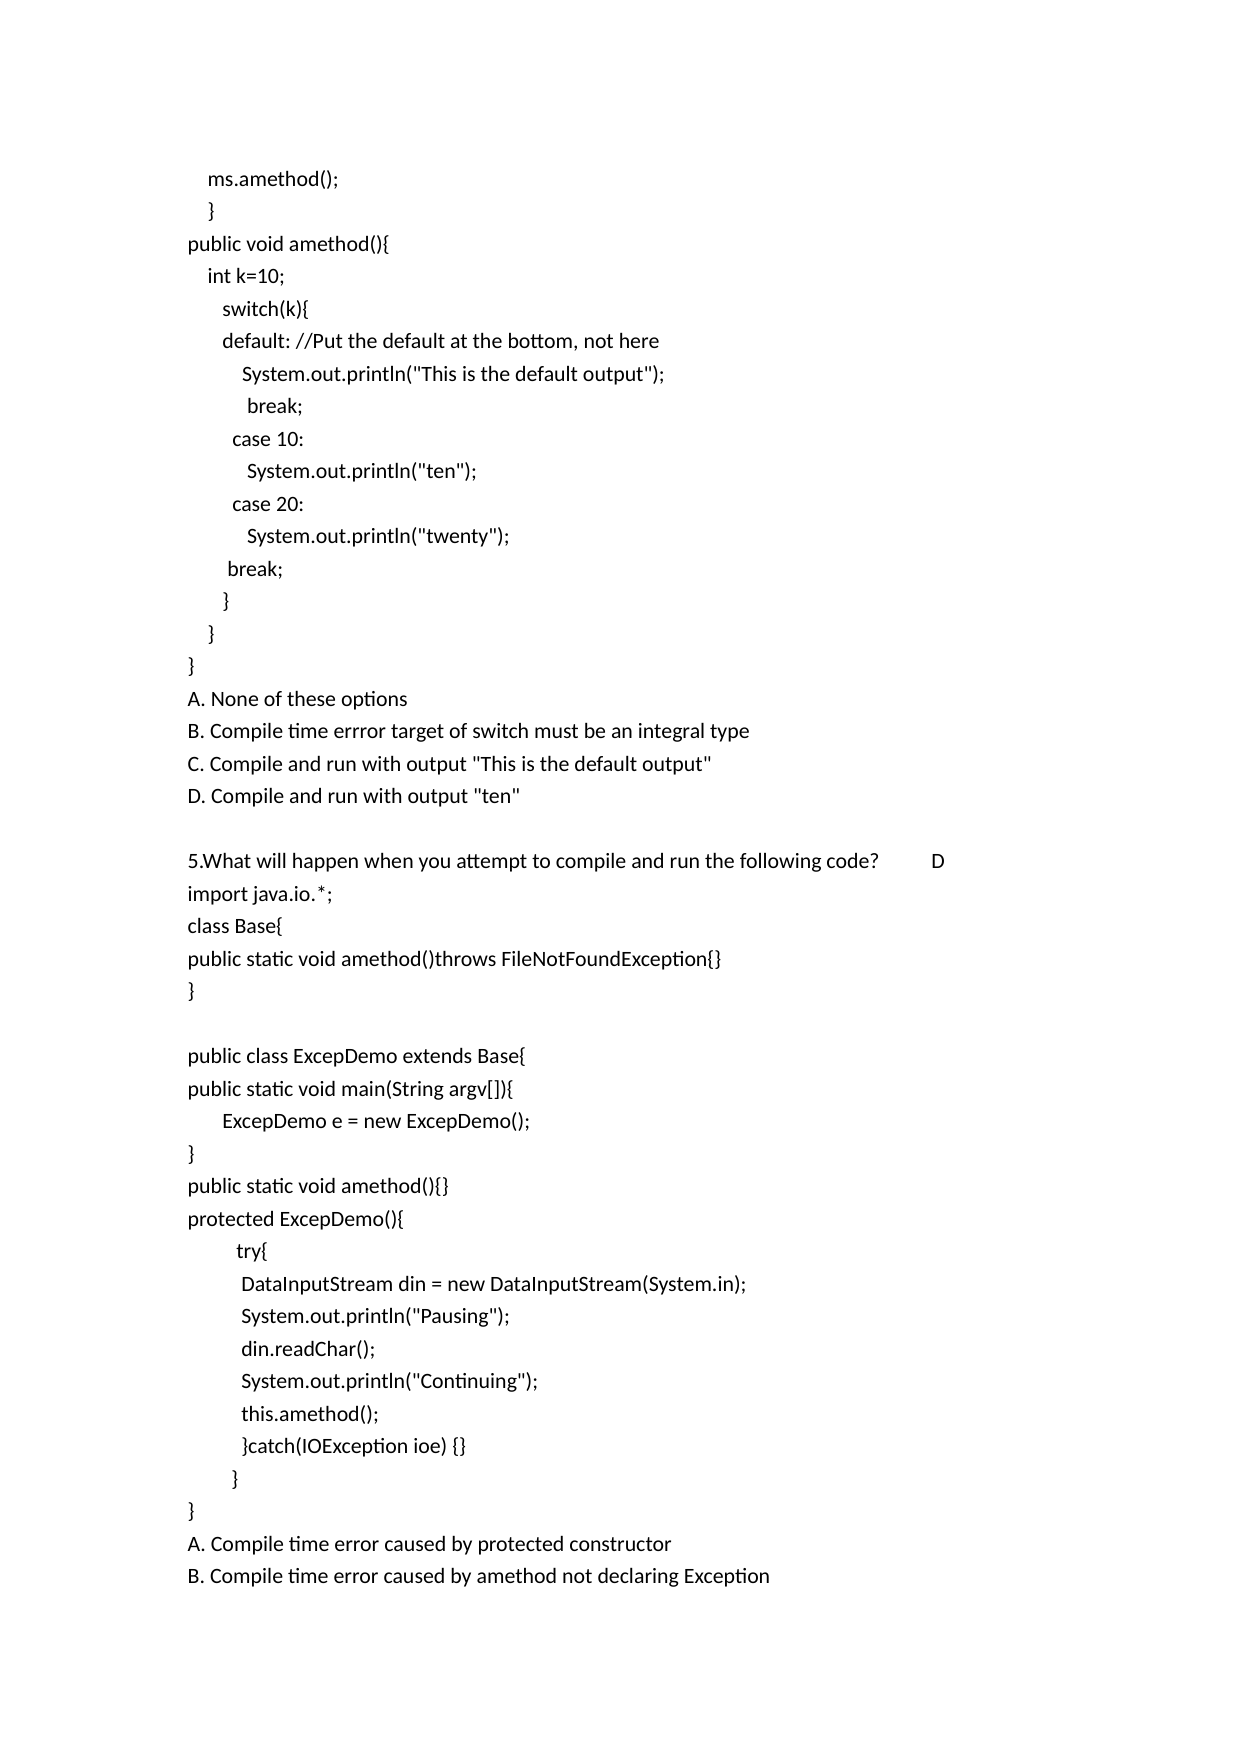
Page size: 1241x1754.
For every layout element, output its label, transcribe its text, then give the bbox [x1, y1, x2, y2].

text B. Compile time errror target of switch must be an integral type [187, 714, 1053, 747]
text System.out.println("Pausing"); [187, 1299, 1053, 1332]
text int k=10; [187, 259, 1053, 292]
text System.out.println("This is the default output"); [187, 357, 1053, 389]
text } [187, 617, 1053, 649]
text } [187, 1494, 1053, 1527]
text System.out.println("Continuing"); [187, 1364, 1053, 1397]
text } [187, 1462, 1053, 1494]
text } [187, 194, 1053, 227]
text }catch(IOException ioe) {} [187, 1429, 1053, 1462]
text } [187, 649, 1053, 682]
text break; [187, 389, 1053, 422]
text protected ExcepDemo(){ [187, 1202, 1053, 1234]
text public void amethod(){ [187, 227, 1053, 259]
text System.out.println("ten"); [187, 454, 1053, 487]
text din.readChar(); [187, 1332, 1053, 1364]
text System.out.println("twenty"); [187, 519, 1053, 552]
text DataInputStream din = new DataInputStream(System.in); [187, 1267, 1053, 1299]
text C. Compile and run with output "This is the default output" [187, 747, 1053, 779]
text case 10: [187, 422, 1053, 454]
text } [187, 974, 1053, 1007]
text public static void amethod()throws FileNotFoundException{} [187, 942, 1053, 974]
text } [187, 584, 1053, 617]
text this.amethod(); [187, 1397, 1053, 1429]
text public static void amethod(){} [187, 1169, 1053, 1202]
text 5.What will happen when you attempt to compile and run the following code? D [187, 844, 1053, 877]
text public class ExcepDemo extends Base{ [187, 1039, 1053, 1072]
text class Base{ [187, 909, 1053, 942]
text D. Compile and run with output "ten" [187, 779, 1053, 812]
text A. Compile time error caused by protected constructor [187, 1527, 1053, 1559]
text } [187, 1137, 1053, 1169]
text A. None of these options [187, 682, 1053, 714]
text switch(k){ [187, 292, 1053, 324]
text public static void main(String argv[]){ [187, 1072, 1053, 1104]
text try{ [187, 1234, 1053, 1267]
text case 20: [187, 487, 1053, 519]
text break; [187, 552, 1053, 584]
text ms.amethod(); [187, 162, 1053, 194]
text import java.io.*; [187, 877, 1053, 909]
text default: //Put the default at the bottom, not here [187, 324, 1053, 357]
text B. Compile time error caused by amethod not declaring Exception [187, 1559, 1053, 1592]
text ExcepDemo e = new ExcepDemo(); [187, 1104, 1053, 1137]
